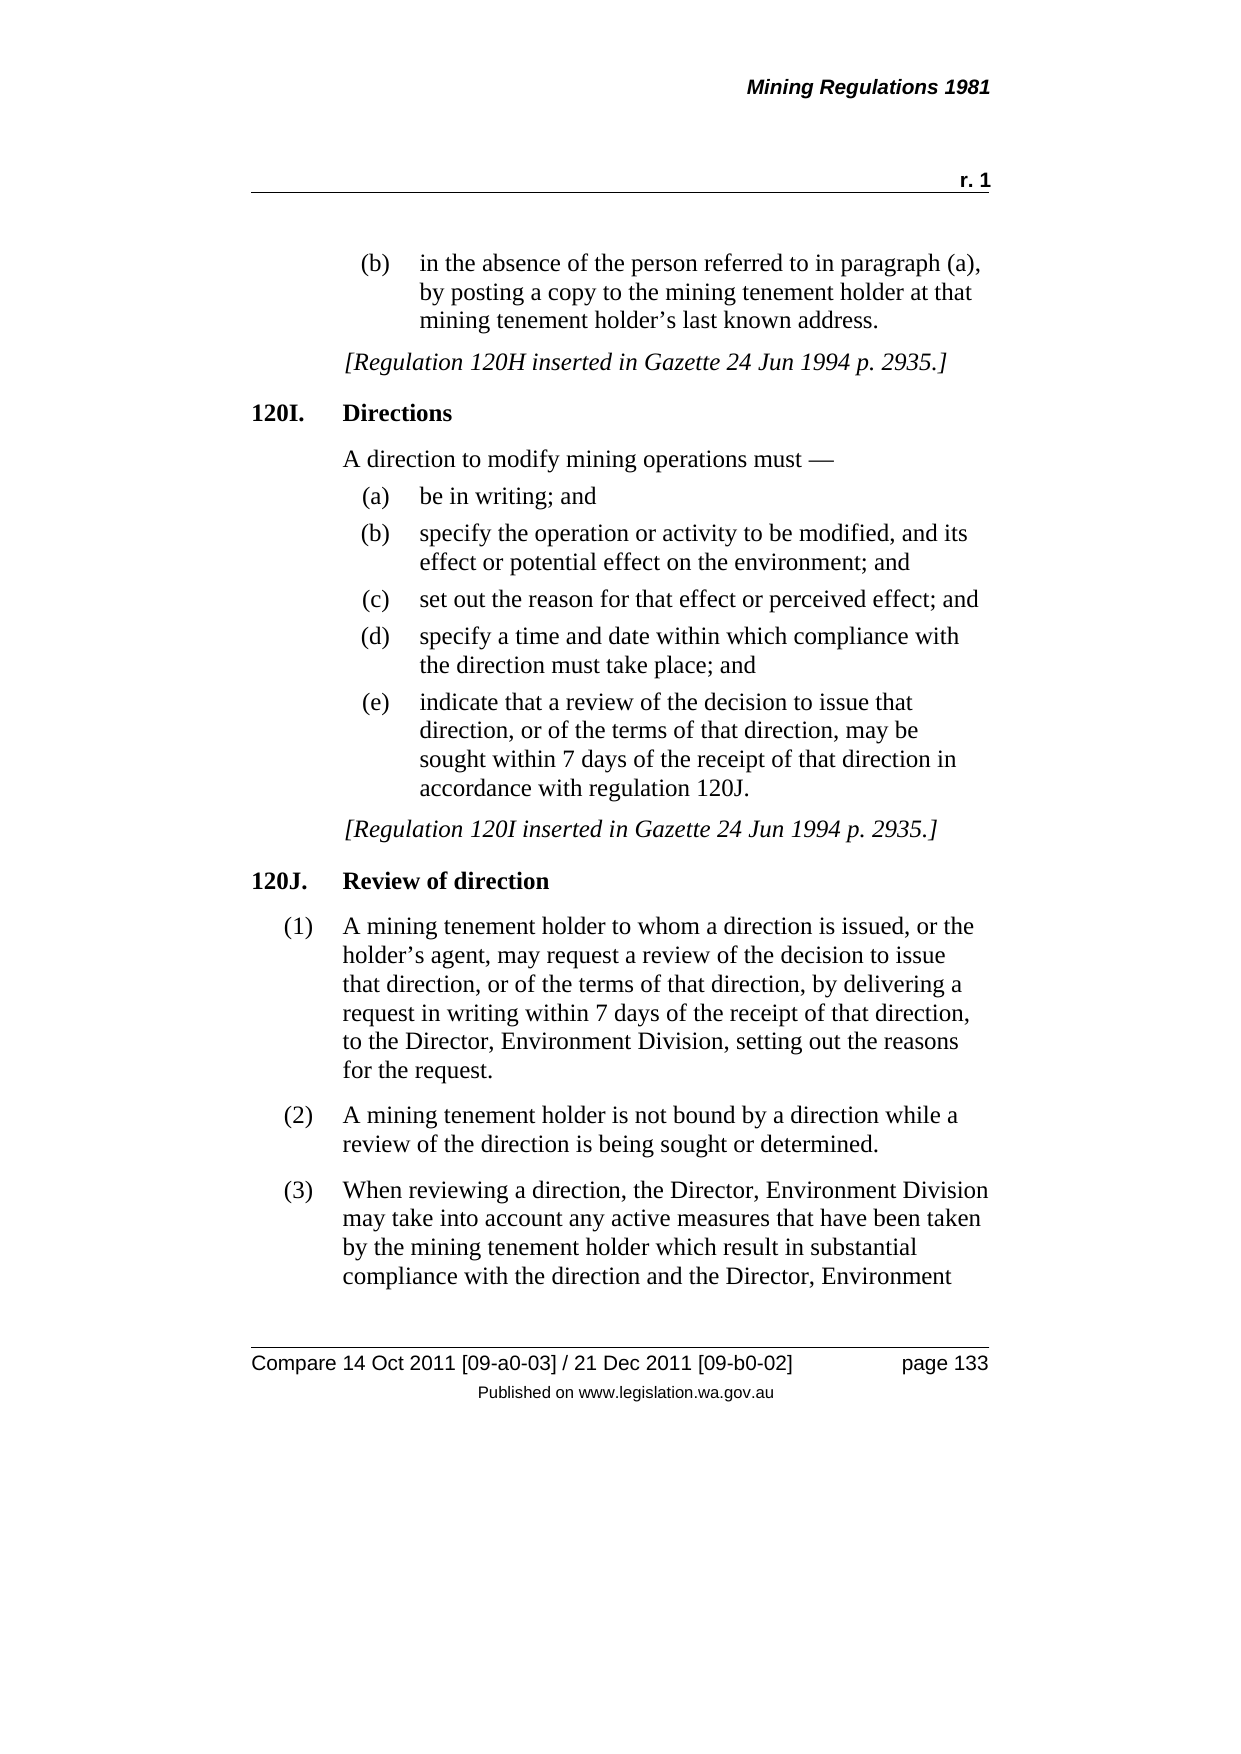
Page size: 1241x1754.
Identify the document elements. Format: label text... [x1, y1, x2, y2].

text (c) set out the reason for that effect or perceived effect; and [251, 584, 989, 613]
subtitle 120I. Directions [251, 398, 989, 427]
text (e) indicate that a review of the decision to issue that direction, or of the terms of that direction, may be sought within 7 days of the receipt of that direction in accordance with regulation 120J. [251, 687, 989, 802]
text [251, 1175, 989, 1290]
text (b) specify the operation or activity to be modified, and its effect or potential effect on the environment; and [251, 518, 989, 576]
text (a) be in writing; and [251, 481, 989, 510]
text [Regulation 120I inserted in Gazette 24 Jun 1994 p. 2935.] [251, 814, 989, 843]
text A direction to modify mining operations must — [251, 444, 989, 473]
text (1) A mining tenement holder to whom a direction is issued, or the holder’s agent, may request a review of the decision to issue that direction, or of the terms of that direction, by delivering a request in writing within 7 days of the receipt of that direction, to the Director, Environment Division, setting out the reasons for the request. [251, 911, 989, 1084]
text (d) specify a time and date within which compliance with the direction must take place; and [251, 621, 989, 678]
text [Regulation 120H inserted in Gazette 24 Jun 1994 p. 2935.] [251, 347, 989, 376]
text (b) in the absence of the person referred to in paragraph (a), by posting a copy to the mining tenement holder at that mining tenement holder’s last known address. [251, 248, 989, 334]
text (2) A mining tenement holder is not bound by a direction while a review of the direction is being sought or determined. [251, 1101, 989, 1158]
subtitle 120J. Review of direction [251, 866, 989, 895]
